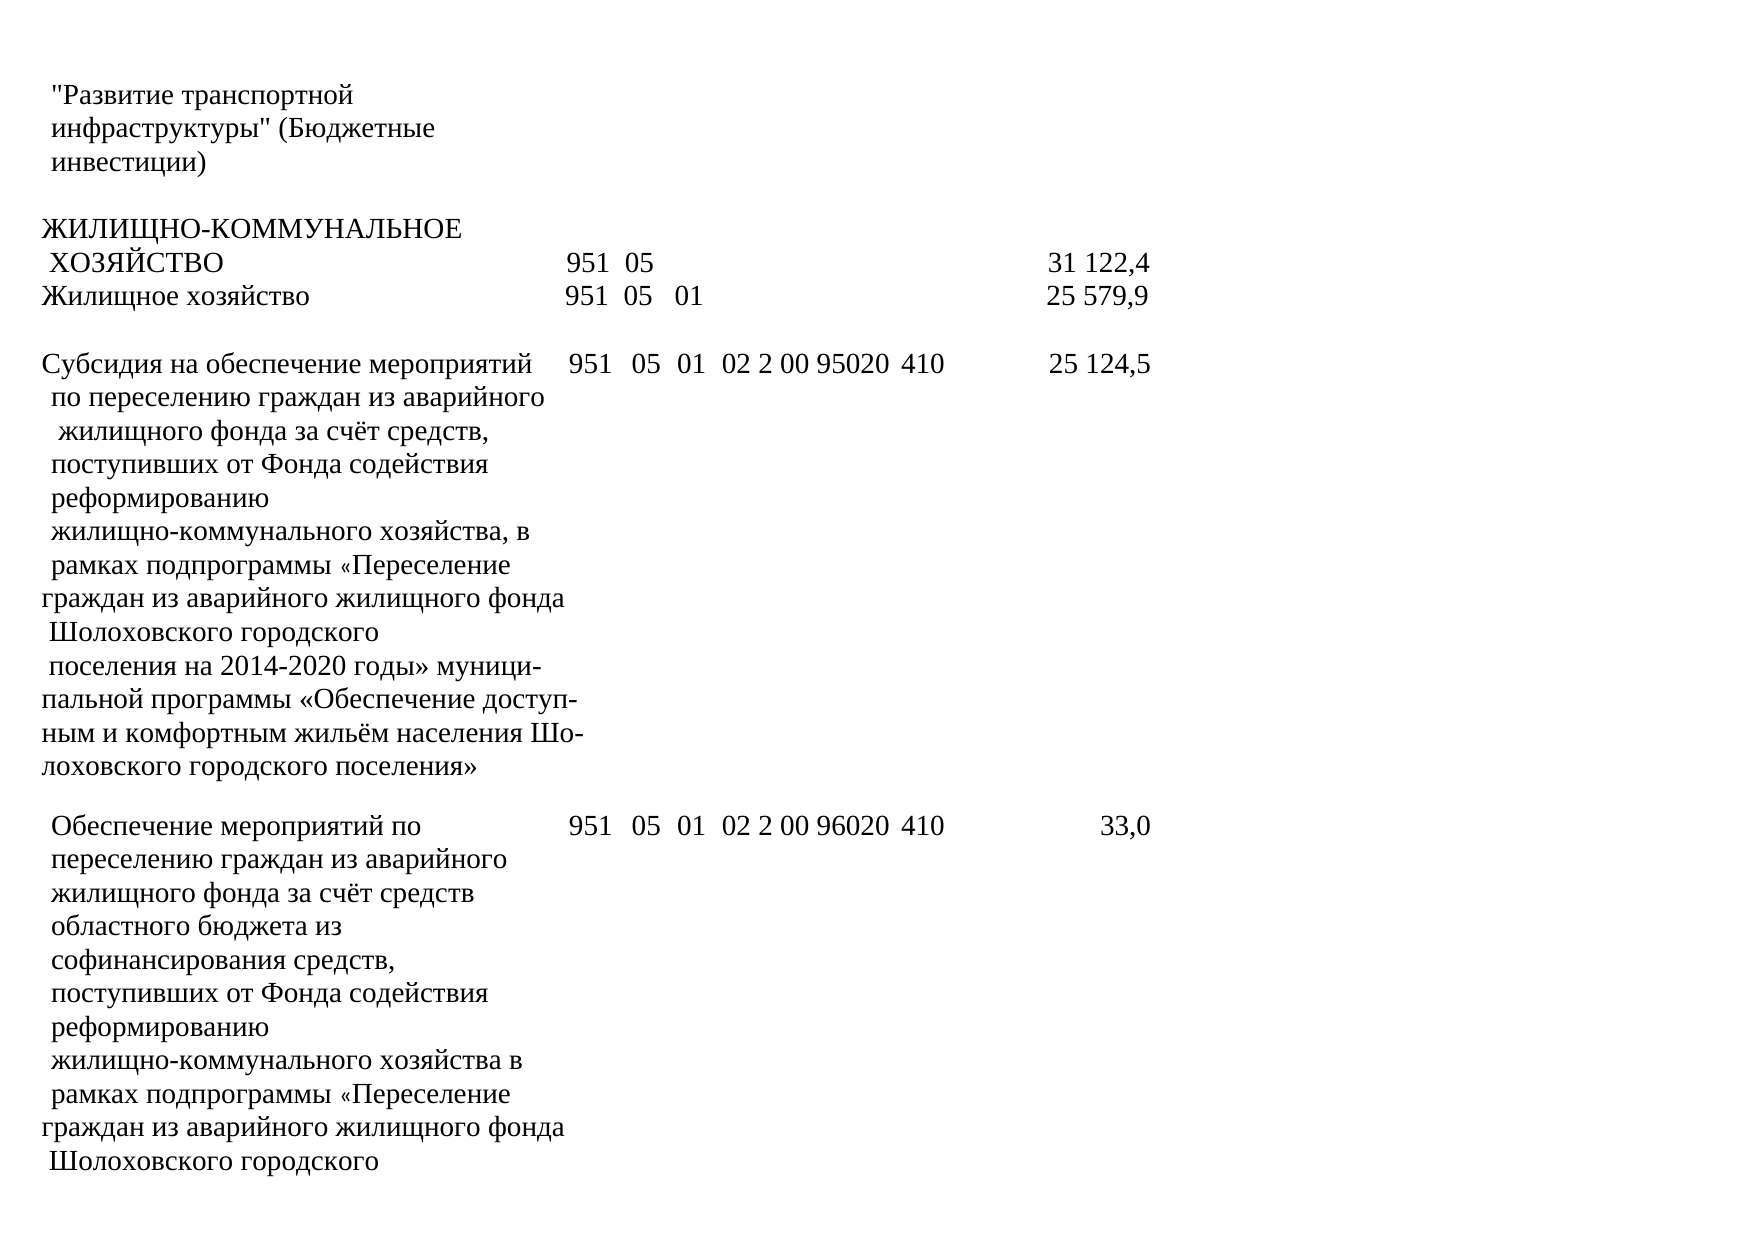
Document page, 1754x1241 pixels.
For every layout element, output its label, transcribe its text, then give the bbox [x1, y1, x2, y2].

text Шолоховского городского [41, 614, 1677, 648]
text по переселению граждан из аварийного [41, 379, 1677, 413]
text жилищно-коммунального хозяйства, в [41, 513, 1677, 547]
text переселению граждан из аварийного [41, 841, 1677, 875]
text Субсидия на обеспечение мероприятий 951 05 01 02 2 00 95020 410 25 124,5 [41, 346, 1677, 379]
text Обеспечение мероприятий по 951 05 01 02 2 00 96020 410 33,0 [41, 808, 1677, 841]
text поступивших от Фонда содействия [41, 446, 1677, 480]
text поселения на 2014-2020 годы» муници- [41, 648, 1677, 681]
text ЖИЛИЩНО-КОММУНАЛЬНОЕ [41, 211, 1677, 245]
text ным и комфортным жильём населения Шо- [41, 715, 1677, 748]
text граждан из аварийного жилищного фонда [41, 1109, 1677, 1143]
text лоховского городского поселения» [41, 748, 1677, 782]
text инвестиции) [41, 144, 1677, 177]
text пальной программы «Обеспечение доступ- [41, 681, 1677, 715]
text областного бюджета из [41, 908, 1677, 942]
text жилищного фонда за счёт средств, [41, 413, 1677, 446]
text Шолоховского городского [41, 1143, 1677, 1177]
text инфраструктуры" (Бюджетные [41, 110, 1677, 144]
text рамках подпрограммы «Переселение [41, 547, 1677, 581]
text жилищно-коммунального хозяйства в [41, 1042, 1677, 1076]
text реформированию [41, 1009, 1677, 1042]
text реформированию [41, 480, 1677, 513]
text софинансирования средств, [41, 942, 1677, 975]
text ХОЗЯЙСТВО 951 05 31 122,4 [41, 245, 1677, 278]
text жилищного фонда за счёт средств [41, 875, 1677, 908]
text граждан из аварийного жилищного фонда [41, 581, 1677, 614]
text Жилищное хозяйство 951 05 01 25 579,9 [41, 278, 1677, 312]
text поступивших от Фонда содействия [41, 975, 1677, 1009]
text рамках подпрограммы «Переселение [41, 1076, 1677, 1109]
text "Развитие транспортной [41, 77, 1677, 110]
